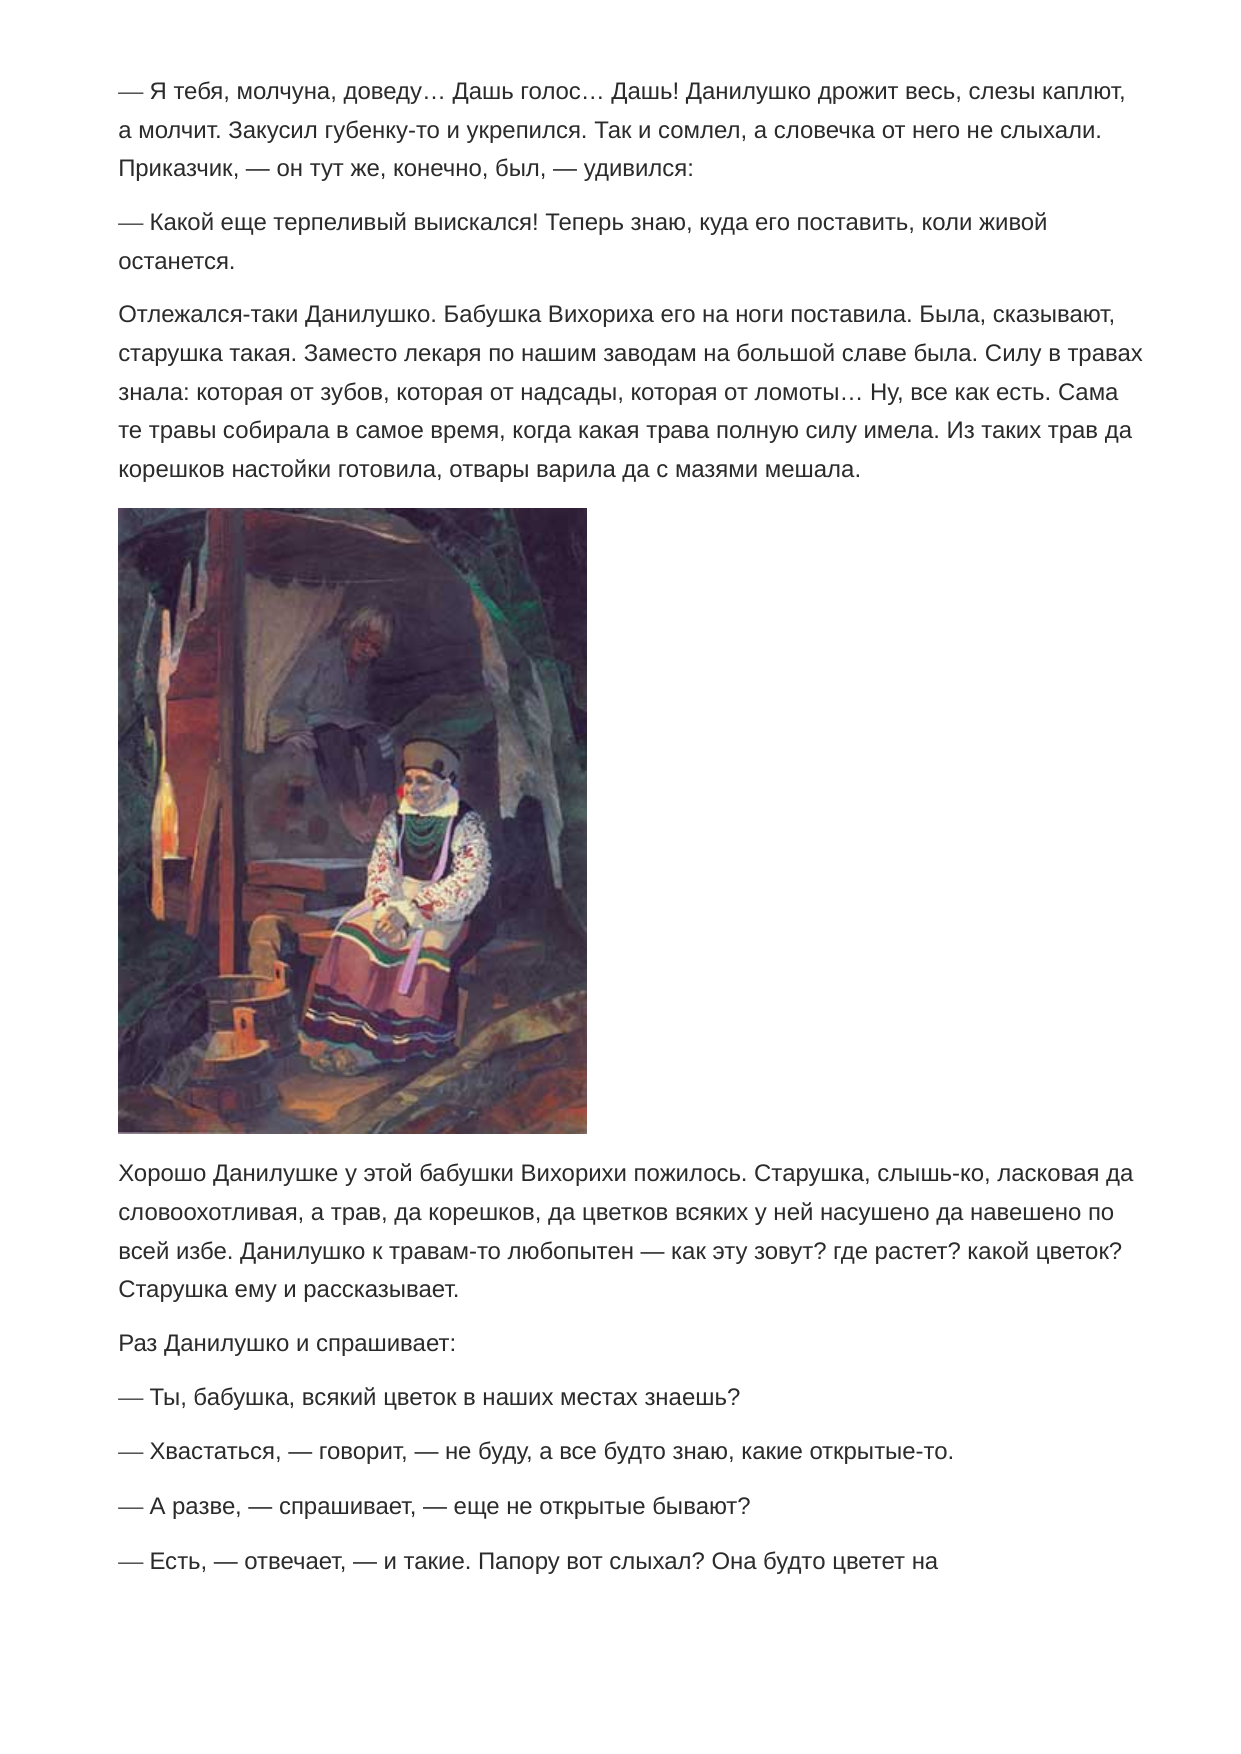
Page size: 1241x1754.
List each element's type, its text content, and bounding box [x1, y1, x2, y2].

text — Я тебя, молчуна, доведу… Дашь голос… Дашь! Данилушко дрожит весь, слезы каплют, а молчит. Закусил губенку-то и укрепился. Так и сомлел, а словечка от него не слыхали. Приказчик, — он тут же, конечно, был, — удивился: [118, 76, 1146, 182]
text Хорошо Данилушке у этой бабушки Вихорихи пожилось. Старушка, слышь-ко, ласковая да словоохотливая, а трав, да корешков, да цветков всяких у ней насушено да навешено по всей избе. Данилушко к травам-то любопытен — как эту зовут? где растет? какой цветок? Старушка ему и рассказывает. [118, 1159, 1146, 1303]
text — Какой еще терпеливый выискался! Теперь знаю, куда его поставить, коли живой останется. [118, 207, 1146, 275]
text — Ты, бабушка, всякий цветок в наших местах знаешь? [118, 1382, 1146, 1410]
text — А разве, — спрашивает, — еще не открытые бывают? [118, 1491, 1146, 1520]
text — Есть, — отвечает, — и такие. Папору вот слыхал? Она будто цветет на [118, 1546, 1146, 1575]
picture [118, 508, 587, 1134]
text Раз Данилушко и спрашивает: [118, 1328, 1146, 1356]
text — Хвастаться, — говорит, — не буду, а все будто знаю, какие открытые-то. [118, 1436, 1146, 1465]
text Отлежался-таки Данилушко. Бабушка Вихориха его на ноги поставила. Была, сказывают, старушка такая. Заместо лекаря по нашим заводам на большой славе была. Силу в травах знала: которая от зубов, которая от надсады, которая от ломоты… Ну, все как есть. Сама те травы собирала в самое время, когда какая трава полную силу имела. Из таких трав да корешков настойки готовила, отвары варила да с мазями мешала. [118, 300, 1146, 483]
